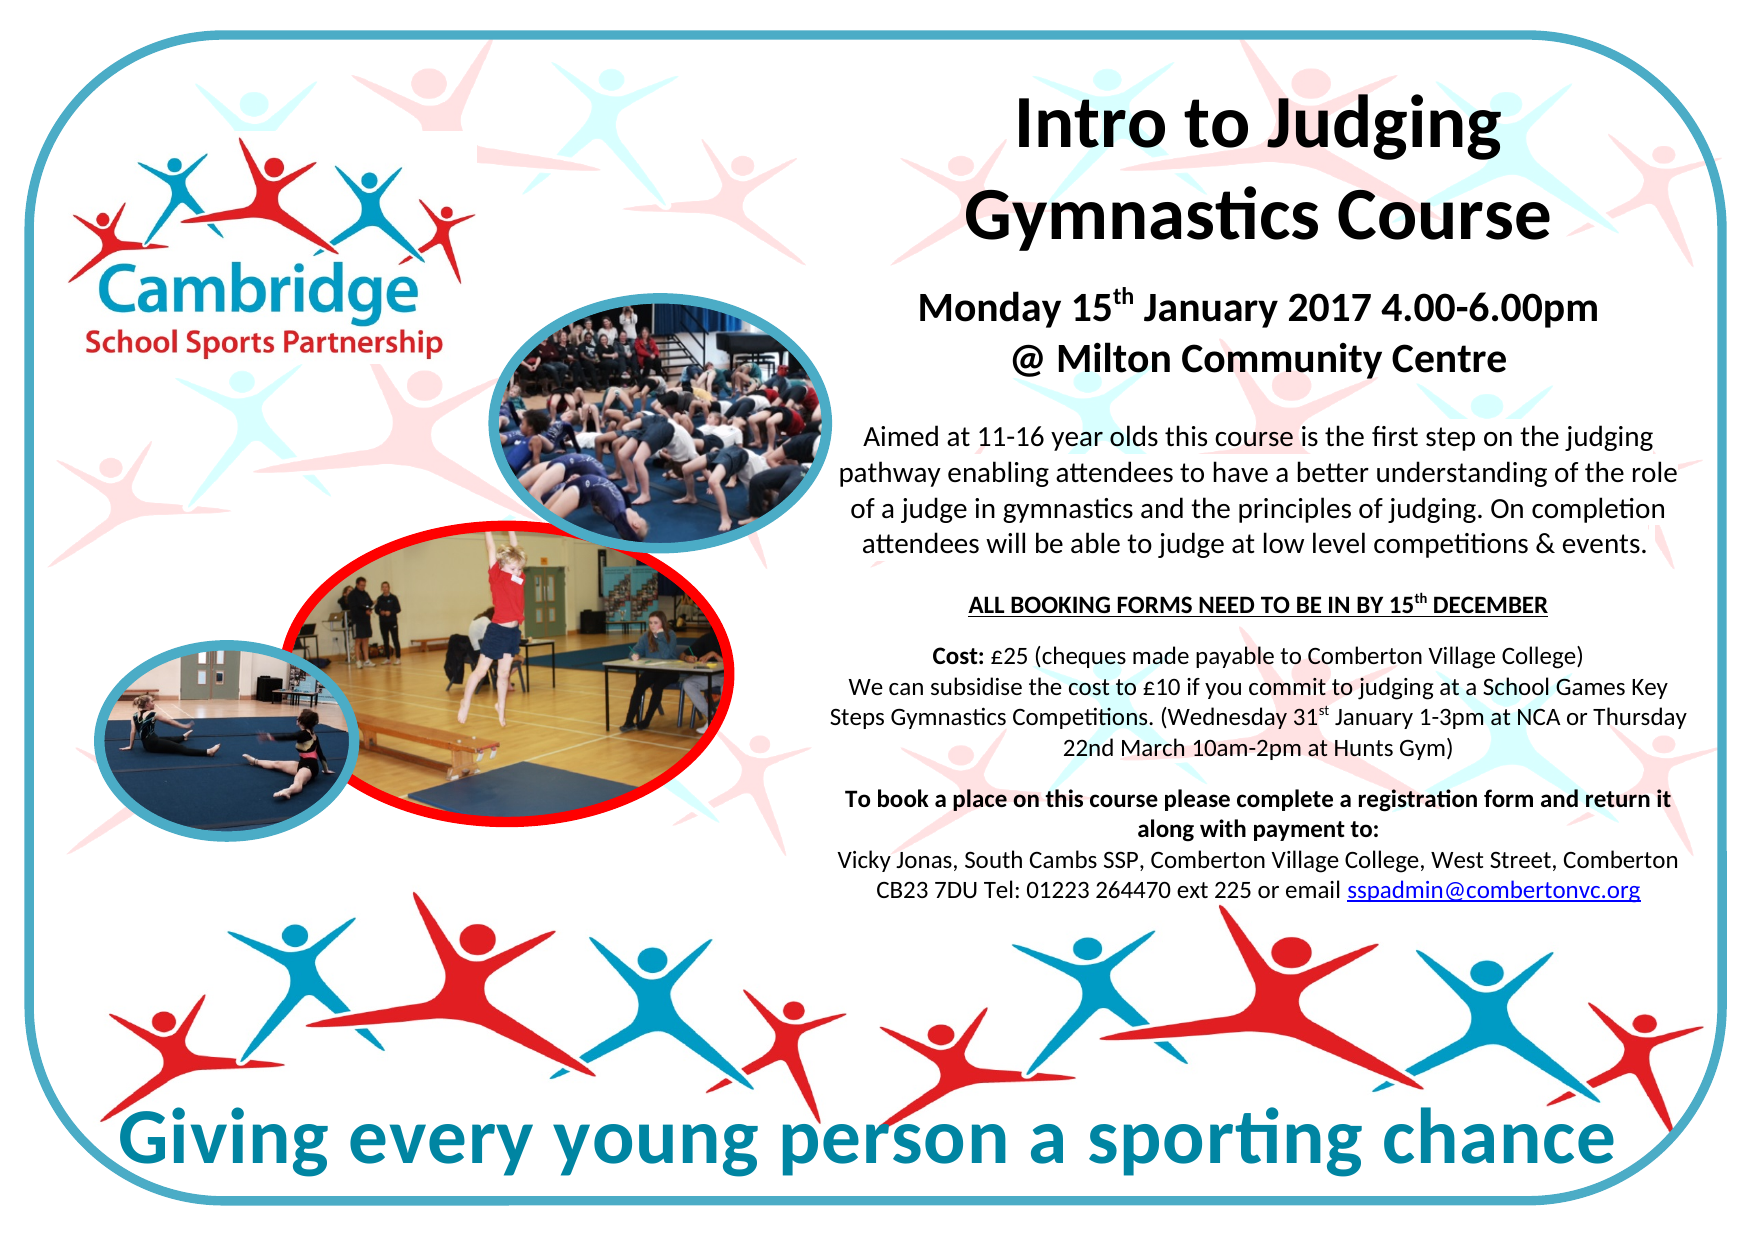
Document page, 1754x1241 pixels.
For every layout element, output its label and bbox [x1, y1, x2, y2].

picture [60, 1122, 103, 1166]
picture [303, 1131, 315, 1142]
picture [731, 1161, 748, 1166]
picture [301, 1161, 318, 1166]
picture [293, 532, 724, 816]
picture [733, 1131, 745, 1142]
picture [793, 1132, 808, 1156]
picture [60, 131, 477, 364]
picture [1629, 876, 1740, 1179]
picture [499, 304, 821, 543]
picture [105, 651, 348, 831]
picture [60, 863, 1717, 1179]
